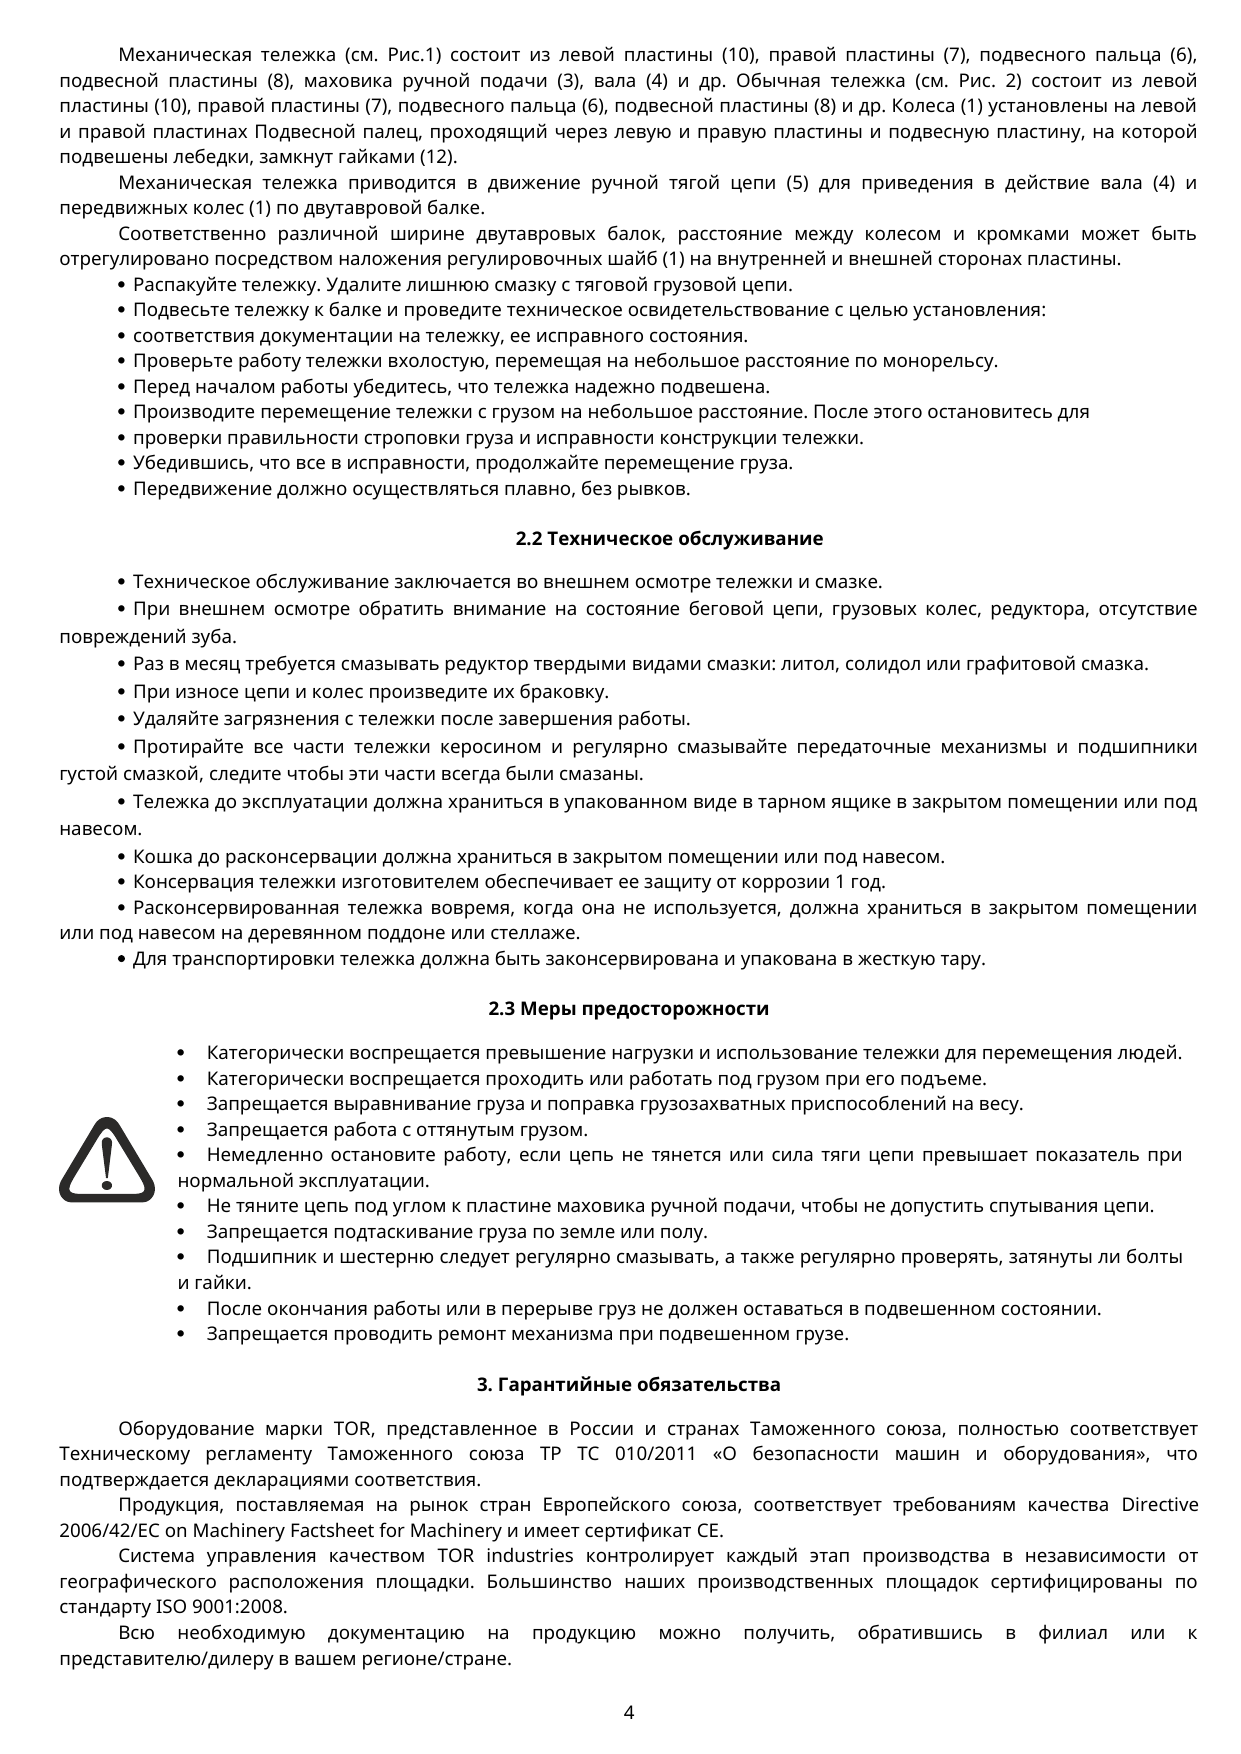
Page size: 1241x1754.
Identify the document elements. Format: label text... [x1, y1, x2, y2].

list Запрещается подтаскивание груза по земле или полу. [177, 1218, 1184, 1244]
list Удаляйте загрязнения с тележки после завершения работы. [59, 705, 1199, 731]
list Техническое обслуживание заключается во внешнем осмотре тележки и смазке. [59, 568, 1199, 593]
list При износе цепи и колес произведите их браковку. [59, 678, 1199, 703]
text 2.2 Техническое обслуживание [140, 526, 1199, 551]
list Тележка до эксплуатации должна храниться в упакованном виде в тарном ящике в закрытом помещении или под навесом. [59, 788, 1199, 841]
list Подшипник и шестерню следует регулярно смазывать, а также регулярно проверять, затянуты ли болты и гайки. [177, 1244, 1184, 1295]
text Продукция, поставляемая на рынок стран Европейского союза, соответствует требованиям качества Directive 2006/42/EC on Machinery Factsheet for Machinery и имеет сертификат CE. [59, 1492, 1199, 1543]
list Расконсервированная тележка вовремя, когда она не используется, должна храниться в закрытом помещении или под навесом на деревянном поддоне или стеллаже. [59, 894, 1199, 945]
text Всю необходимую документацию на продукцию можно получить, обратившись в филиал или к представителю/дилеру в вашем регионе/стране. [59, 1619, 1199, 1670]
list Запрещается выравнивание груза и поправка грузозахватных приспособлений на весу. [177, 1091, 1184, 1116]
list Передвижение должно осуществляться плавно, без рывков. [59, 475, 1199, 501]
list проверки правильности строповки груза и исправности конструкции тележки. [59, 424, 1199, 450]
list Распакуйте тележку. Удалите лишнюю смазку с тяговой грузовой цепи. [59, 271, 1199, 297]
text Система управления качеством TOR industries контролирует каждый этап производства в независимости от географического расположения площадки. Большинство наших производственных площадок сертифицированы по стандарту ISO 9001:2008. [59, 1543, 1199, 1619]
list Немедленно остановите работу, если цепь не тянется или сила тяги цепи превышает показатель при нормальной эксплуатации. [177, 1142, 1184, 1193]
text Соответственно различной ширине двутавровых балок, расстояние между колесом и кромками может быть отрегулировано посредством наложения регулировочных шайб (1) на внутренней и внешней сторонах пластины. [59, 220, 1199, 271]
list Запрещается работа с оттянутым грузом. [177, 1116, 1184, 1142]
list Раз в месяц требуется смазывать редуктор твердыми видами смазки: литол, солидол или графитовой смазка. [59, 650, 1199, 676]
list Подвесьте тележку к балке и проведите техническое освидетельствование с целью установления: [59, 297, 1199, 322]
list Кошка до расконсервации должна храниться в закрытом помещении или под навесом. [59, 843, 1199, 868]
text Механическая тележка (см. Рис.1) состоит из левой пластины (10), правой пластины (7), подвесного пальца (6), подвесной пластины (8), маховика ручной подачи (3), вала (4) и др. Обычная тележка (см. Рис. 2) состоит из левой пластины (10), правой пластины (7), подвесного пальца (6), подвесной пластины (8) и др. Колеса (1) установлены на левой и правой пластинах Подвесной палец, проходящий через левую и правую пластины и подвесную пластину, на которой подвешены лебедки, замкнут гайками (12). [59, 41, 1199, 169]
list Для транспортировки тележка должна быть законсервирована и упакована в жесткую тару. [59, 945, 1199, 971]
list При внешнем осмотре обратить внимание на состояние беговой цепи, грузовых колес, редуктора, отсутствие повреждений зуба. [59, 595, 1199, 648]
list Консервация тележки изготовителем обеспечивает ее защиту от коррозии 1 год. [59, 868, 1199, 894]
list соответствия документации на тележку, ее исправного состояния. [59, 322, 1199, 348]
list Протирайте все части тележки керосином и регулярно смазывайте передаточные механизмы и подшипники густой смазкой, следите чтобы эти части всегда были смазаны. [59, 733, 1199, 786]
list Запрещается проводить ремонт механизма при подвешенном грузе. [177, 1320, 1184, 1346]
text Оборудование марки TOR, представленное в России и странах Таможенного союза, полностью соответствует Техническому регламенту Таможенного союза ТР ТС 010/2011 «О безопасности машин и оборудования», что подтверждается декларациями соответствия. [59, 1415, 1199, 1492]
list Категорически воспрещается проходить или работать под грузом при его подъеме. [177, 1065, 1184, 1091]
list Проверьте работу тележки вхолостую, перемещая на небольшое расстояние по монорельсу. [59, 348, 1199, 373]
list После окончания работы или в перерыве груз не должен оставаться в подвешенном состоянии. [177, 1295, 1184, 1320]
list Убедившись, что все в исправности, продолжайте перемещение груза. [59, 450, 1199, 475]
text 2.3 Меры предосторожности [59, 996, 1199, 1021]
list Категорически воспрещается превышение нагрузки и использование тележки для перемещения людей. [177, 1040, 1184, 1065]
text 3. Гарантийные обязательства [59, 1371, 1199, 1396]
text Механическая тележка приводится в движение ручной тягой цепи (5) для приведения в действие вала (4) и передвижных колес (1) по двутавровой балке. [59, 169, 1199, 220]
list Производите перемещение тележки с грузом на небольшое расстояние. После этого остановитесь для [59, 399, 1199, 424]
list Не тяните цепь под углом к пластине маховика ручной подачи, чтобы не допустить спутывания цепи. [177, 1193, 1184, 1218]
list Перед началом работы убедитесь, что тележка надежно подвешена. [59, 373, 1199, 399]
